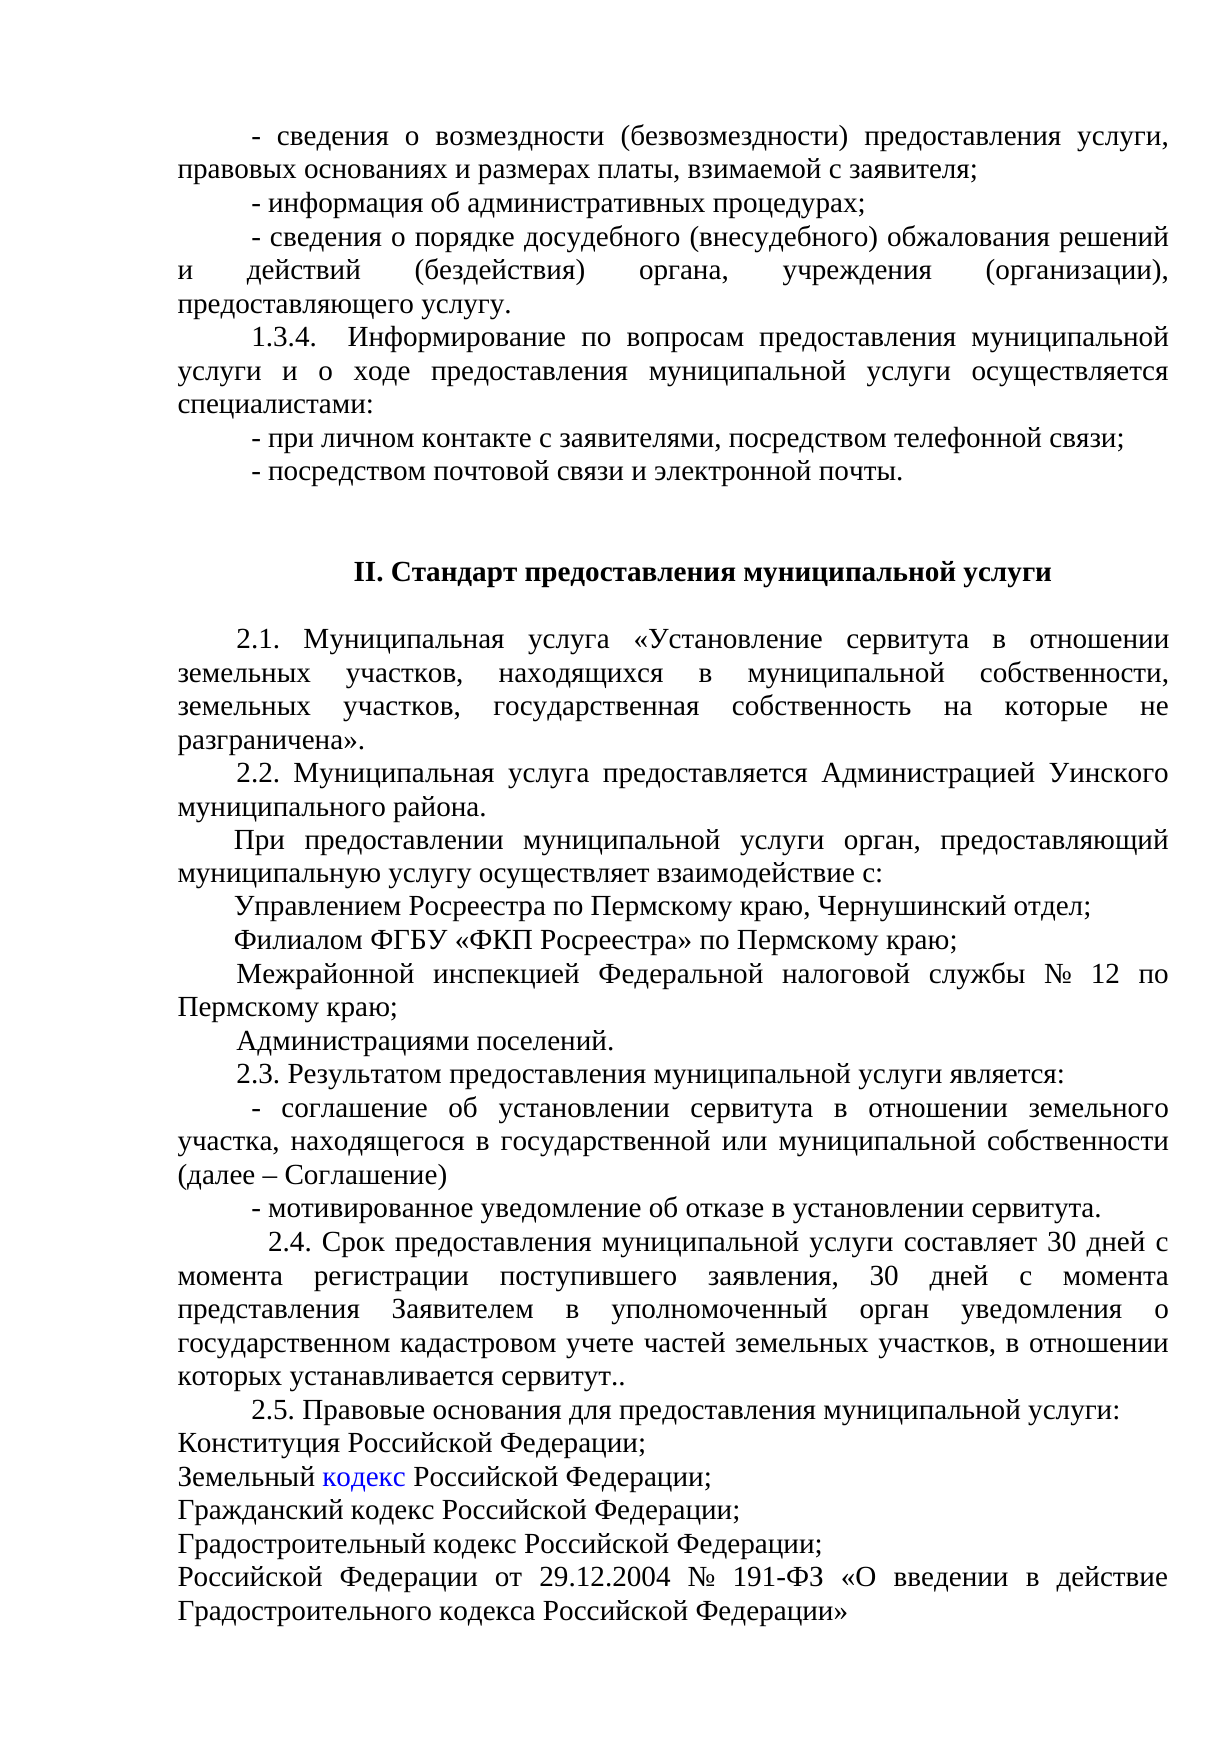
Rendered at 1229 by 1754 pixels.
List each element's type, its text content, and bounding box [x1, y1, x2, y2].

text - при личном контакте с заявителями, посредством телефонной связи; [177, 420, 1169, 453]
text 1.3.4. Информирование по вопросам предоставления муниципальной услуги и о ходе предоставления муниципальной услуги осуществляется специалистами: [177, 319, 1169, 420]
text - сведения о порядке досудебного (внесудебного) обжалования решений и действий (бездействия) органа, учреждения (организации), предоставляющего услугу. [177, 219, 1169, 319]
text - соглашение об установлении сервитута в отношении земельного участка, находящегося в государственной или муниципальной собственности (далее – Соглашение) [177, 1090, 1169, 1191]
text 2.3. Результатом предоставления муниципальной услуги является: [177, 1056, 1169, 1090]
text 2.5. Правовые основания для предоставления муниципальной услуги: [177, 1392, 1169, 1425]
text Управлением Росреестра по Пермскому краю, Чернушинский отдел; [177, 889, 1169, 922]
text Конституция Российской Федерации; [177, 1425, 1169, 1459]
text Межрайонной инспекцией Федеральной налоговой службы № 12 по Пермскому краю; [177, 956, 1169, 1023]
text Администрациями поселений. [177, 1023, 1169, 1056]
text - информация об административных процедурах; [177, 185, 1169, 219]
text При предоставлении муниципальной услуги орган, предоставляющий муниципальную услугу осуществляет взаимодействие с: [177, 822, 1169, 889]
text - сведения о возмездности (безвозмездности) предоставления услуги, правовых основаниях и размерах платы, взимаемой с заявителя; [177, 118, 1169, 185]
text Гражданский кодекс Российской Федерации; [177, 1492, 1169, 1526]
text - мотивированное уведомление об отказе в установлении сервитута. [177, 1191, 1169, 1224]
text II. Стандарт предоставления муниципальной услуги [177, 554, 1169, 588]
text Земельный кодекс Российской Федерации; [177, 1459, 1169, 1492]
text 2.4. Срок предоставления муниципальной услуги составляет 30 дней с момента регистрации поступившего заявления, 30 дней с момента представления Заявителем в уполномоченный орган уведомления о государственном кадастровом учете частей земельных участков, в отношении которых устанавливается сервитут.. [177, 1224, 1169, 1392]
text Филиалом ФГБУ «ФКП Росреестра» по Пермскому краю; [177, 922, 1169, 956]
text Российской Федерации от 29.12.2004 № 191-ФЗ «О введении в действие Градостроительного кодекса Российской Федерации» [177, 1559, 1169, 1627]
text 2.1. Муниципальная услуга «Установление сервитута в отношении земельных участков, находящихся в муниципальной собственности, земельных участков, государственная собственность на которые не разграничена». [177, 621, 1169, 755]
text Градостроительный кодекс Российской Федерации; [177, 1526, 1169, 1559]
text - посредством почтовой связи и электронной почты. [177, 453, 1169, 487]
text 2.2. Муниципальная услуга предоставляется Администрацией Уинского муниципального района. [177, 755, 1169, 822]
